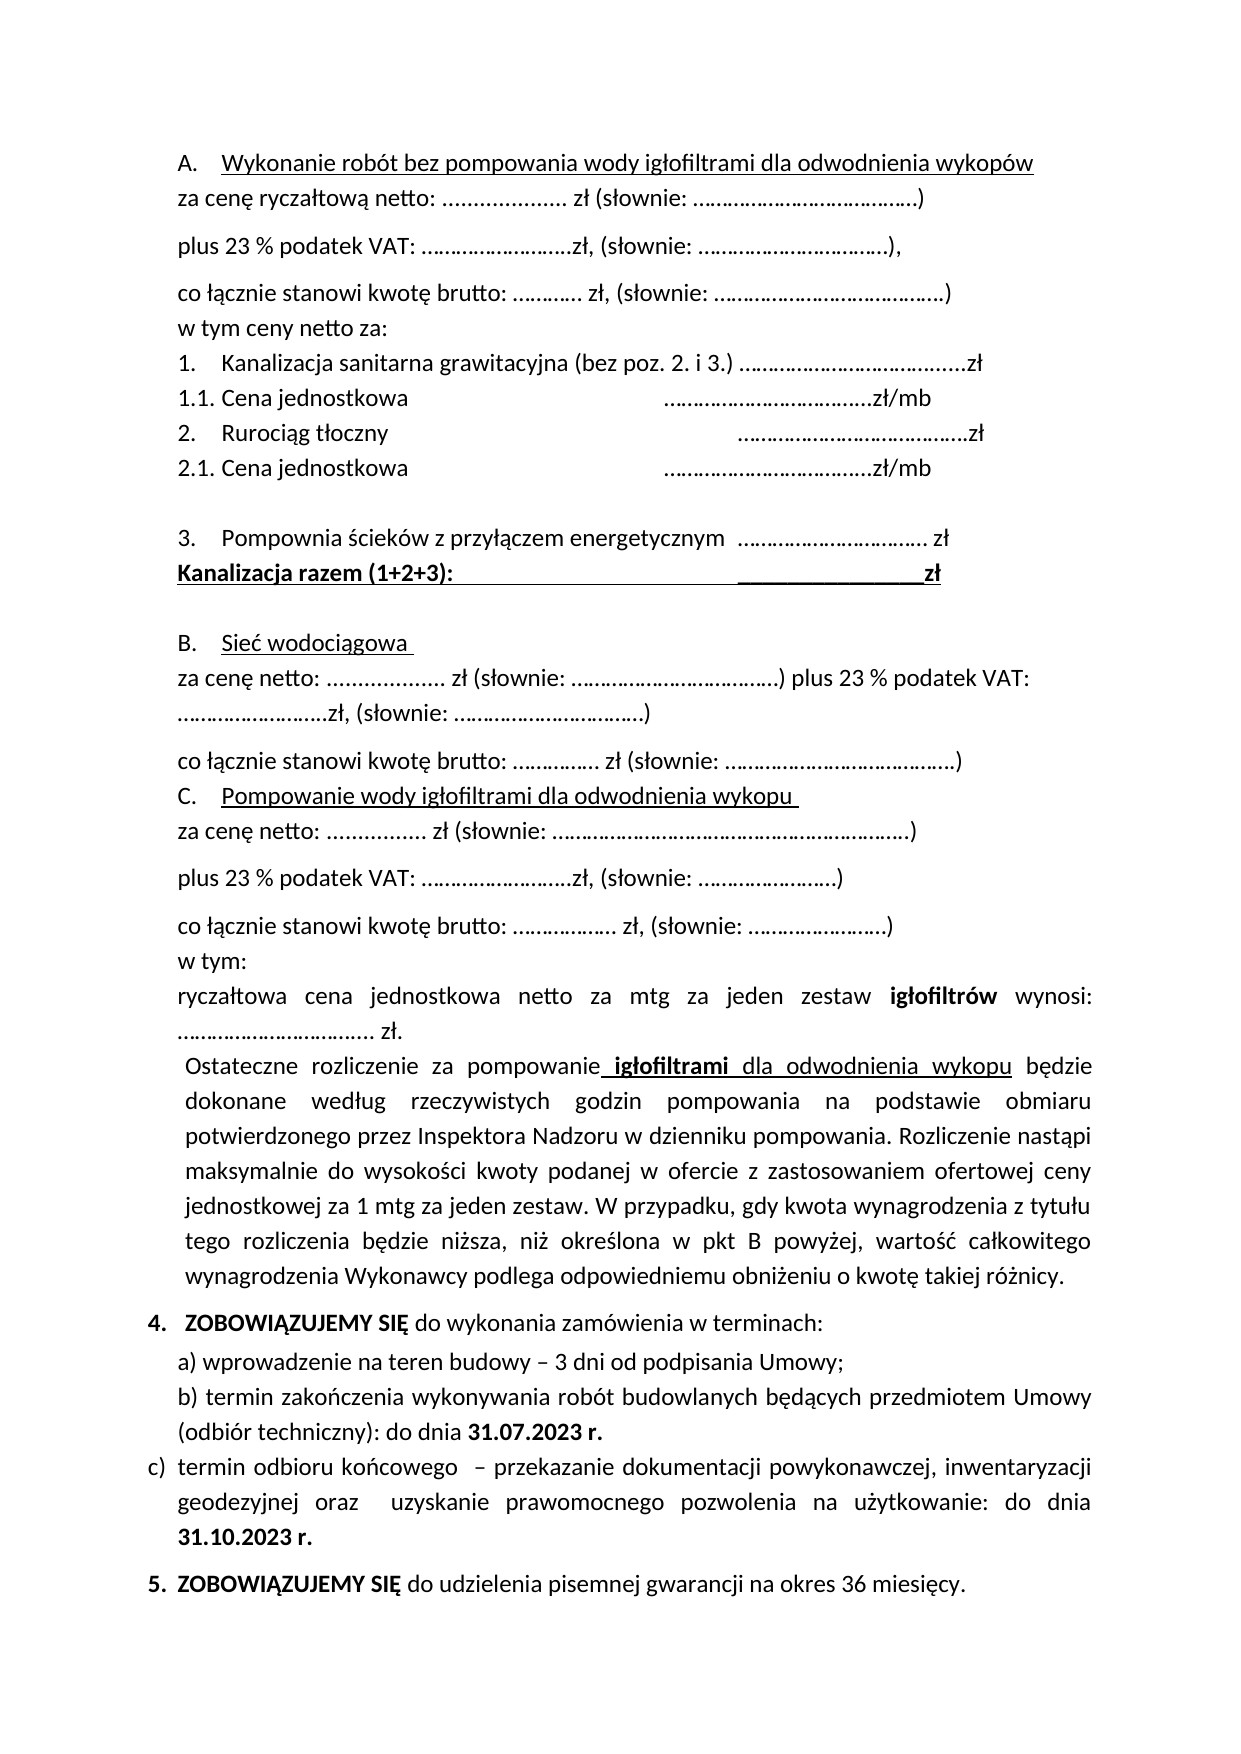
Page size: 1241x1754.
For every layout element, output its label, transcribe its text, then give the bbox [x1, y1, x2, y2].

text b) termin zakończenia wykonywania robót budowlanych będących przedmiotem Umowy (odbiór techniczny): do dnia 31.07.2023 r. [177, 1381, 1093, 1446]
list Cena jednostkowa ……………………………...zł/mb [177, 453, 1093, 483]
text co łącznie stanowi kwotę brutto: …………… zł (słownie: ………………………………….) [177, 745, 1093, 776]
text plus 23 % podatek VAT: ……………………..zł, (słownie: ……………………………), [177, 230, 1093, 261]
text co łącznie stanowi kwotę brutto: ……………… zł, (słownie: ……………………) [177, 910, 1093, 941]
text ryczałtowa cena jednostkowa netto za mtg za jeden zestaw igłofiltrów wynosi: ………………………….... zł. [177, 980, 1093, 1046]
list c) termin odbioru końcowego – przekazanie dokumentacji powykonawczej, inwentaryzacji geodezyjnej oraz uzyskanie prawomocnego pozwolenia na użytkowanie: do dnia 31.10.2023 r. [148, 1451, 1093, 1551]
list Pompowanie wody igłofiltrami dla odwodnienia wykopu [177, 780, 1093, 811]
text plus 23 % podatek VAT: ……………………..zł, (słownie: ……………………) [177, 863, 1093, 893]
text Ostateczne rozliczenie za pompowanie igłofiltrami dla odwodnienia wykopu będzie dokonane według rzeczywistych godzin pompowania na podstawie obmiaru potwierdzonego przez Inspektora Nadzoru w dzienniku pompowania. Rozliczenie nastąpi maksymalnie do wysokości kwoty podanej w ofercie z zastosowaniem ofertowej ceny jednostkowej za 1 mtg za jeden zestaw. W przypadku, gdy kwota wynagrodzenia z tytułu tego rozliczenia będzie niższa, niż określona w pkt B powyżej, wartość całkowitego wynagrodzenia Wykonawcy podlega odpowiedniemu obniżeniu o kwotę takiej różnicy. [185, 1050, 1093, 1291]
text za cenę ryczałtową netto: .................... zł (słownie: …………………………………) [177, 183, 1093, 213]
text za cenę netto: ................ zł (słownie: ……………………………………………………..) [177, 815, 1093, 846]
text co łącznie stanowi kwotę brutto: ………… zł, (słownie: ………………………………….) [177, 278, 1093, 308]
list Rurociąg tłoczny ………………………………….zł [177, 418, 1093, 448]
text za cenę netto: ................... zł (słownie: ………………………………) plus 23 % podatek VAT: ……………………..zł, (słownie: ……………………………) [177, 663, 1093, 728]
list Wykonanie robót bez pompowania wody igłofiltrami dla odwodnienia wykopów [177, 148, 1093, 178]
list ZOBOWIĄZUJEMY SIĘ do wykonania zamówienia w terminach: [148, 1308, 1093, 1338]
list Cena jednostkowa ……………………………...zł/mb [177, 383, 1093, 413]
text Kanalizacja razem (1+2+3): _______________zł [177, 558, 1093, 588]
list a) wprowadzenie na teren budowy – 3 dni od podpisania Umowy; [177, 1346, 1093, 1376]
text w tym: [177, 945, 1093, 976]
list 5. ZOBOWIĄZUJEMY SIĘ do udzielenia pisemnej gwarancji na okres 36 miesięcy. [148, 1568, 1093, 1599]
list Sieć wodociągowa [177, 628, 1093, 658]
list Pompownia ścieków z przyłączem energetycznym …………………………… zł [177, 523, 1093, 553]
list Kanalizacja sanitarna grawitacyjna (bez poz. 2. i 3.) ……………………………......zł [177, 348, 1093, 378]
text w tym ceny netto za: [177, 313, 1093, 343]
